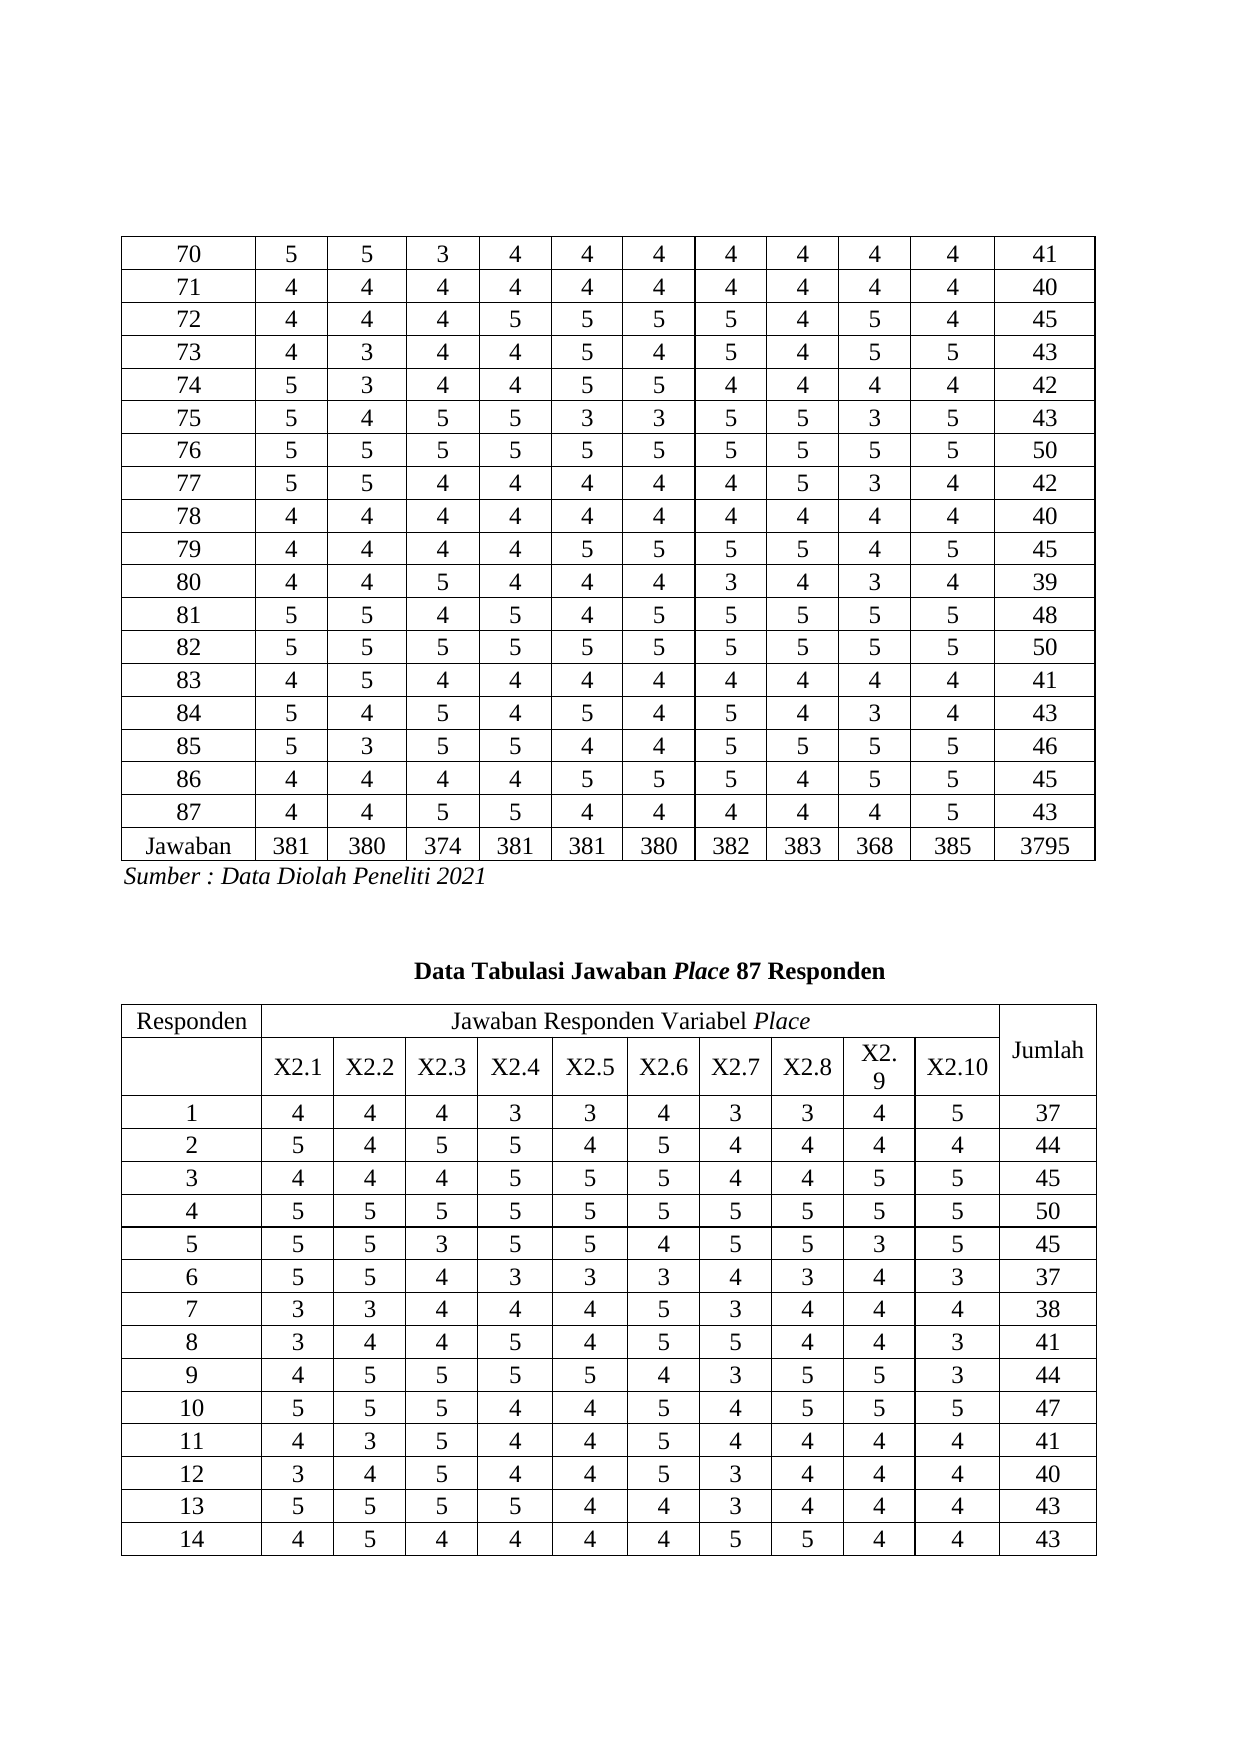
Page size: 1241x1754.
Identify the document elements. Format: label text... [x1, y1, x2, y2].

table_cell 3 [122, 1162, 261, 1194]
table_cell 5 [623, 434, 694, 466]
table_cell 381 [256, 828, 327, 860]
table_cell 3 [696, 565, 766, 597]
table_cell 4 [480, 336, 551, 367]
table_cell 3 [328, 369, 406, 400]
table_cell X2.5 [553, 1038, 627, 1095]
table_cell 4 [334, 1129, 405, 1161]
table_cell 4 [406, 1096, 477, 1128]
table_cell 48 [995, 598, 1094, 630]
table_cell 4 [772, 1490, 843, 1522]
table_cell 4 [407, 303, 479, 335]
table_cell 4 [839, 533, 910, 564]
table_cell 5 [553, 1162, 627, 1194]
table_cell 4 [328, 697, 406, 728]
table_cell 5 [916, 1195, 999, 1226]
table_cell 374 [407, 828, 479, 860]
table_cell 5 [406, 1457, 477, 1489]
table_cell 4 [696, 664, 766, 696]
table_cell Jawaban [122, 828, 255, 860]
table_cell 4 [334, 1096, 405, 1128]
table_cell 5 [623, 303, 694, 335]
table_cell X2.4 [478, 1038, 552, 1095]
table_cell 82 [122, 631, 255, 663]
table_cell 4 [916, 1293, 999, 1325]
table_cell 5 [911, 730, 994, 761]
table_cell 5 [406, 1490, 477, 1522]
table_cell 4 [480, 467, 551, 499]
table_cell 4 [696, 369, 766, 400]
table_cell 3 [328, 336, 406, 367]
table_cell 5 [628, 1326, 699, 1358]
table_cell 72 [122, 303, 255, 335]
table_cell 4 [406, 1162, 477, 1194]
table_cell 5 [772, 1195, 843, 1226]
table_cell 4 [334, 1457, 405, 1489]
table_cell 85 [122, 730, 255, 761]
table_cell 43 [995, 795, 1094, 827]
table_cell 5 [844, 1359, 914, 1391]
table_cell 4 [553, 1293, 627, 1325]
table_cell 5 [478, 1359, 552, 1391]
table_cell 37 [1000, 1096, 1096, 1128]
table_cell 50 [995, 631, 1094, 663]
table_cell 40 [995, 270, 1094, 302]
table_cell 83 [122, 664, 255, 696]
table_cell 5 [911, 434, 994, 466]
table_cell 4 [911, 500, 994, 532]
table_cell 4 [767, 565, 838, 597]
text Sumber : Data Diolah Peneliti 2021 [124, 861, 1063, 889]
table_cell 4 [772, 1293, 843, 1325]
table_cell 4 [767, 270, 838, 302]
table_cell 5 [478, 1129, 552, 1161]
table_cell 4 [552, 565, 622, 597]
table_cell 4 [767, 664, 838, 696]
table_cell 4 [256, 664, 327, 696]
table_cell 5 [407, 795, 479, 827]
table_cell 5 [767, 401, 838, 433]
table_cell 5 [407, 434, 479, 466]
table_cell 5 [478, 1490, 552, 1522]
table_cell 5 [911, 762, 994, 794]
table_cell 4 [916, 1490, 999, 1522]
table_cell 4 [700, 1392, 771, 1423]
table_cell 4 [553, 1523, 627, 1554]
table_cell 1 [122, 1096, 261, 1128]
table_cell 12 [122, 1457, 261, 1489]
table_cell 4 [480, 270, 551, 302]
table_cell 5 [256, 237, 327, 269]
table_cell 10 [122, 1392, 261, 1423]
table_cell 5 [844, 1195, 914, 1226]
table_cell 42 [995, 467, 1094, 499]
table_cell 5 [328, 237, 406, 269]
table_cell 40 [1000, 1457, 1096, 1489]
table_cell 5 [628, 1293, 699, 1325]
table_cell 5 [407, 730, 479, 761]
table_cell 4 [839, 664, 910, 696]
table_cell 5 [696, 598, 766, 630]
table_cell 3 [772, 1260, 843, 1292]
table_cell 5 [696, 697, 766, 728]
table_cell 4 [256, 565, 327, 597]
table_cell 5 [623, 762, 694, 794]
table_cell 5 [772, 1392, 843, 1423]
table_cell 4 [844, 1096, 914, 1128]
table_cell 5 [623, 369, 694, 400]
table_cell 4 [328, 401, 406, 433]
table_cell 3 [406, 1228, 477, 1259]
table_cell 4 [553, 1457, 627, 1489]
table_cell 4 [256, 500, 327, 532]
table_cell 4 [767, 500, 838, 532]
table_cell 4 [628, 1359, 699, 1391]
table_cell 5 [700, 1228, 771, 1259]
table_cell 4 [839, 795, 910, 827]
table_cell 5 [839, 762, 910, 794]
table_cell 5 [916, 1096, 999, 1128]
table_cell 4 [256, 533, 327, 564]
table_cell 4 [700, 1129, 771, 1161]
table_cell 3 [839, 401, 910, 433]
table_cell 4 [407, 598, 479, 630]
table_cell 5 [623, 533, 694, 564]
table_cell 4 [407, 467, 479, 499]
table_cell 38 [1000, 1293, 1096, 1325]
table_cell 4 [844, 1490, 914, 1522]
table_cell 3 [772, 1096, 843, 1128]
table_cell 43 [995, 401, 1094, 433]
table_cell 4 [696, 237, 766, 269]
table_cell 4 [328, 270, 406, 302]
table_cell 4 [262, 1424, 333, 1456]
table_cell 80 [122, 565, 255, 597]
table_cell 4 [767, 697, 838, 728]
table_cell X2.10 [916, 1038, 999, 1095]
table_cell 4 [844, 1457, 914, 1489]
table_cell 5 [256, 631, 327, 663]
table_cell 4 [767, 237, 838, 269]
table_cell 3 [839, 467, 910, 499]
table_cell 380 [328, 828, 406, 860]
table_cell 5 [911, 598, 994, 630]
table_cell 4 [406, 1260, 477, 1292]
table_cell 4 [553, 1490, 627, 1522]
table_cell 5 [911, 401, 994, 433]
table_cell 4 [696, 467, 766, 499]
table_cell 41 [995, 237, 1094, 269]
table_cell 5 [406, 1392, 477, 1423]
table_cell 4 [328, 500, 406, 532]
table_cell 3795 [995, 828, 1094, 860]
table_cell 5 [696, 336, 766, 367]
table_cell 4 [480, 237, 551, 269]
table_cell 4 [256, 336, 327, 367]
table_cell 383 [767, 828, 838, 860]
table_cell 5 [256, 434, 327, 466]
table_cell 5 [407, 565, 479, 597]
table_cell 4 [628, 1228, 699, 1259]
table_cell 5 [916, 1162, 999, 1194]
table_cell 4 [256, 270, 327, 302]
table_cell 4 [839, 237, 910, 269]
table_cell 5 [552, 336, 622, 367]
table_cell 2 [122, 1129, 261, 1161]
table_cell 4 [623, 795, 694, 827]
table_cell 5 [844, 1392, 914, 1423]
table_cell 5 [696, 434, 766, 466]
table_cell 5 [552, 631, 622, 663]
table_cell 4 [407, 336, 479, 367]
table_cell 76 [122, 434, 255, 466]
table_cell 5 [623, 631, 694, 663]
table_cell 5 [262, 1260, 333, 1292]
table_cell 3 [262, 1457, 333, 1489]
table_cell 4 [911, 237, 994, 269]
table_cell 11 [122, 1424, 261, 1456]
table_cell 3 [839, 697, 910, 728]
table_cell 78 [122, 500, 255, 532]
table_cell 8 [122, 1326, 261, 1358]
table_cell 5 [552, 697, 622, 728]
table_cell 4 [407, 533, 479, 564]
table_cell 4 [623, 270, 694, 302]
table_cell 4 [844, 1523, 914, 1554]
table_cell 4 [480, 500, 551, 532]
table_cell 4 [696, 500, 766, 532]
table_cell 3 [328, 730, 406, 761]
table_cell 5 [262, 1392, 333, 1423]
table_cell 5 [839, 730, 910, 761]
table_cell 4 [407, 762, 479, 794]
table_cell 4 [844, 1293, 914, 1325]
table_cell 5 [334, 1195, 405, 1226]
table_cell 4 [480, 369, 551, 400]
table_cell 5 [696, 401, 766, 433]
table_cell 4 [767, 369, 838, 400]
table_cell 5 [262, 1195, 333, 1226]
table_cell 5 [553, 1228, 627, 1259]
table_cell 5 [406, 1424, 477, 1456]
table_cell 5 [480, 401, 551, 433]
table_cell 3 [407, 237, 479, 269]
table_cell 4 [553, 1392, 627, 1423]
table_cell 43 [995, 336, 1094, 367]
table_cell 382 [696, 828, 766, 860]
table_cell 81 [122, 598, 255, 630]
table_cell 5 [628, 1457, 699, 1489]
table_cell 5 [839, 598, 910, 630]
table_cell 3 [478, 1260, 552, 1292]
table_cell 6 [122, 1260, 261, 1292]
table_cell 14 [122, 1523, 261, 1554]
table_cell X2.2 [334, 1038, 405, 1095]
table_cell 5 [406, 1129, 477, 1161]
table_cell 5 [256, 467, 327, 499]
table_cell 4 [478, 1457, 552, 1489]
table_cell 5 [328, 434, 406, 466]
table_cell 5 [628, 1424, 699, 1456]
table_cell 4 [480, 533, 551, 564]
table_cell 4 [839, 270, 910, 302]
table_cell 5 [839, 434, 910, 466]
table_cell 3 [334, 1293, 405, 1325]
table_cell 5 [700, 1326, 771, 1358]
table_cell 5 [767, 533, 838, 564]
table_cell 45 [1000, 1162, 1096, 1194]
table_cell 5 [772, 1228, 843, 1259]
table_cell 5 [407, 631, 479, 663]
table_cell 84 [122, 697, 255, 728]
table_cell 3 [553, 1096, 627, 1128]
table_cell 5 [696, 762, 766, 794]
table_cell 4 [628, 1096, 699, 1128]
table_cell 5 [552, 762, 622, 794]
table_cell 46 [995, 730, 1094, 761]
table_cell 7 [122, 1293, 261, 1325]
table_cell 4 [406, 1293, 477, 1325]
table_header Responden [122, 1005, 261, 1037]
table_cell 79 [122, 533, 255, 564]
table_cell 5 [478, 1195, 552, 1226]
table_cell 4 [262, 1359, 333, 1391]
table_cell 381 [480, 828, 551, 860]
table_cell 5 [480, 434, 551, 466]
table_cell 4 [334, 1326, 405, 1358]
table_cell 5 [480, 598, 551, 630]
table_cell 3 [700, 1359, 771, 1391]
table_cell 4 [623, 237, 694, 269]
table_cell X2.3 [406, 1038, 477, 1095]
table_cell 4 [552, 500, 622, 532]
table_cell 4 [844, 1326, 914, 1358]
table_cell 5 [628, 1195, 699, 1226]
table_cell 5 [628, 1162, 699, 1194]
table_cell 4 [772, 1129, 843, 1161]
table_cell 4 [256, 795, 327, 827]
table_cell 4 [552, 237, 622, 269]
table_cell 3 [262, 1293, 333, 1325]
table_cell 5 [480, 631, 551, 663]
table_cell 5 [552, 434, 622, 466]
table_cell 5 [262, 1490, 333, 1522]
table_cell 44 [1000, 1359, 1096, 1391]
table_cell 4 [480, 565, 551, 597]
table_cell 3 [628, 1260, 699, 1292]
table_cell 5 [696, 730, 766, 761]
table_cell 368 [839, 828, 910, 860]
table_cell 4 [328, 762, 406, 794]
table_cell 5 [911, 533, 994, 564]
table_cell 4 [256, 303, 327, 335]
table_cell 5 [772, 1359, 843, 1391]
table_cell 5 [767, 730, 838, 761]
table_cell 42 [995, 369, 1094, 400]
table_cell 3 [916, 1260, 999, 1292]
table_cell 45 [1000, 1228, 1096, 1259]
table_cell 4 [553, 1129, 627, 1161]
table_cell 4 [478, 1523, 552, 1554]
table_cell 4 [552, 270, 622, 302]
table_cell 5 [407, 401, 479, 433]
table_cell 5 [844, 1162, 914, 1194]
table_cell 4 [553, 1424, 627, 1456]
table_cell 4 [911, 697, 994, 728]
table_cell 5 [328, 598, 406, 630]
table_cell 4 [623, 730, 694, 761]
table_cell 4 [911, 369, 994, 400]
table_cell 5 [262, 1129, 333, 1161]
table_cell 3 [623, 401, 694, 433]
table_cell X2.1 [262, 1038, 333, 1095]
table_cell 5 [122, 1228, 261, 1259]
table_cell 5 [478, 1326, 552, 1358]
table_cell 4 [696, 270, 766, 302]
table_cell 4 [700, 1260, 771, 1292]
table_cell 4 [772, 1457, 843, 1489]
table_cell 5 [256, 730, 327, 761]
table_cell 5 [700, 1523, 771, 1554]
table_cell 41 [1000, 1424, 1096, 1456]
table_cell 45 [995, 303, 1094, 335]
table_cell 9 [122, 1359, 261, 1391]
table_cell 4 [623, 336, 694, 367]
table_cell 5 [623, 598, 694, 630]
table_cell 4 [406, 1326, 477, 1358]
table_cell 5 [767, 598, 838, 630]
table_cell 5 [628, 1392, 699, 1423]
table_cell 4 [478, 1293, 552, 1325]
table_cell 4 [623, 565, 694, 597]
table_cell 37 [1000, 1260, 1096, 1292]
table_cell 4 [553, 1326, 627, 1358]
table_cell 5 [911, 795, 994, 827]
table_cell 4 [844, 1129, 914, 1161]
table_cell 4 [700, 1424, 771, 1456]
table_cell 75 [122, 401, 255, 433]
table_cell 50 [995, 434, 1094, 466]
table_cell 5 [552, 303, 622, 335]
table_cell 43 [995, 697, 1094, 728]
table_cell 3 [700, 1096, 771, 1128]
table_cell 43 [1000, 1523, 1096, 1554]
table_cell 5 [406, 1359, 477, 1391]
table_cell 4 [628, 1490, 699, 1522]
table_cell 3 [700, 1457, 771, 1489]
table_cell 5 [696, 533, 766, 564]
table_cell 5 [407, 697, 479, 728]
table_cell 5 [553, 1195, 627, 1226]
table_cell 5 [767, 434, 838, 466]
table_cell 3 [552, 401, 622, 433]
table_cell 5 [256, 598, 327, 630]
table_cell 5 [328, 467, 406, 499]
table_cell 43 [1000, 1490, 1096, 1522]
table_cell 70 [122, 237, 255, 269]
table_cell 4 [552, 598, 622, 630]
table_cell 3 [844, 1228, 914, 1259]
table_cell 5 [480, 795, 551, 827]
table_cell 5 [334, 1228, 405, 1259]
table_cell 5 [767, 631, 838, 663]
table_cell 5 [772, 1523, 843, 1554]
table_cell 5 [480, 730, 551, 761]
table_cell 381 [552, 828, 622, 860]
table_cell X2.7 [700, 1038, 771, 1095]
table_header Jumlah [1000, 1005, 1096, 1095]
table_cell 5 [916, 1392, 999, 1423]
table_cell 5 [334, 1359, 405, 1391]
table_cell 4 [552, 664, 622, 696]
table_cell 4 [262, 1162, 333, 1194]
table_cell 5 [334, 1260, 405, 1292]
table_cell 4 [916, 1457, 999, 1489]
table_cell 5 [334, 1490, 405, 1522]
table_cell 4 [772, 1424, 843, 1456]
table_cell 13 [122, 1490, 261, 1522]
table_cell 44 [1000, 1129, 1096, 1161]
table_cell 4 [407, 500, 479, 532]
table_cell 4 [696, 795, 766, 827]
table_cell 5 [262, 1228, 333, 1259]
table_cell 4 [767, 336, 838, 367]
table_cell 5 [406, 1195, 477, 1226]
table_cell 4 [478, 1392, 552, 1423]
table_cell 4 [911, 664, 994, 696]
table_cell 3 [916, 1359, 999, 1391]
table_cell 4 [772, 1162, 843, 1194]
table_cell 4 [262, 1096, 333, 1128]
table_cell 4 [328, 533, 406, 564]
table_cell 3 [553, 1260, 627, 1292]
table_cell 4 [552, 795, 622, 827]
table_cell 5 [552, 533, 622, 564]
table_cell 4 [623, 697, 694, 728]
table_cell 77 [122, 467, 255, 499]
table_cell 4 [262, 1523, 333, 1554]
table_cell 4 [406, 1523, 477, 1554]
table_cell 4 [916, 1523, 999, 1554]
table_cell 5 [478, 1228, 552, 1259]
table_cell 5 [334, 1523, 405, 1554]
table_cell 5 [553, 1359, 627, 1391]
table_cell 5 [334, 1392, 405, 1423]
table_cell 5 [328, 664, 406, 696]
table_cell 4 [552, 730, 622, 761]
table_cell 4 [767, 762, 838, 794]
table_cell 4 [552, 467, 622, 499]
table_cell 41 [995, 664, 1094, 696]
table_cell 4 [407, 664, 479, 696]
table_cell 5 [839, 303, 910, 335]
table_cell 4 [328, 795, 406, 827]
table_cell 5 [552, 369, 622, 400]
table_cell 5 [328, 631, 406, 663]
table_cell 4 [623, 664, 694, 696]
table_cell 5 [767, 467, 838, 499]
table_cell 3 [334, 1424, 405, 1456]
table_cell 4 [328, 303, 406, 335]
table_header Jawaban Responden Variabel Place [262, 1005, 999, 1037]
table_cell 5 [696, 631, 766, 663]
table_cell 4 [844, 1260, 914, 1292]
table_cell 4 [480, 697, 551, 728]
table_cell 5 [696, 303, 766, 335]
table_cell 3 [700, 1293, 771, 1325]
table_cell X2.6 [628, 1038, 699, 1095]
table_cell 4 [623, 500, 694, 532]
table_cell 74 [122, 369, 255, 400]
table_cell X2.8 [772, 1038, 843, 1095]
table_cell 4 [839, 500, 910, 532]
table_cell 380 [623, 828, 694, 860]
table_cell 4 [328, 565, 406, 597]
table_cell 5 [916, 1228, 999, 1259]
table_cell 3 [478, 1096, 552, 1128]
table_cell 5 [256, 401, 327, 433]
table_cell 4 [628, 1523, 699, 1554]
table_cell 5 [839, 336, 910, 367]
table_cell 4 [911, 565, 994, 597]
table_cell 4 [767, 303, 838, 335]
table_cell 5 [256, 697, 327, 728]
table_cell [122, 1038, 261, 1095]
table_cell 5 [700, 1195, 771, 1226]
table_cell 5 [628, 1129, 699, 1161]
table_cell 47 [1000, 1392, 1096, 1423]
table_cell 71 [122, 270, 255, 302]
table_cell 4 [480, 762, 551, 794]
table_cell 5 [478, 1162, 552, 1194]
table_cell 40 [995, 500, 1094, 532]
table_cell 45 [995, 533, 1094, 564]
table_cell 3 [700, 1490, 771, 1522]
table_cell 45 [995, 762, 1094, 794]
table_cell 385 [911, 828, 994, 860]
table_cell 4 [844, 1424, 914, 1456]
table_cell 73 [122, 336, 255, 367]
table_cell 4 [911, 303, 994, 335]
table_cell 39 [995, 565, 1094, 597]
table_cell 4 [122, 1195, 261, 1226]
table_cell 5 [911, 336, 994, 367]
table_cell 4 [407, 369, 479, 400]
table_cell 4 [767, 795, 838, 827]
table_cell 5 [911, 631, 994, 663]
table_cell 4 [480, 664, 551, 696]
table_cell 5 [256, 369, 327, 400]
text Data Tabulasi Jawaban Place 87 Responden [236, 956, 1063, 985]
table_cell 3 [916, 1326, 999, 1358]
table_cell 5 [480, 303, 551, 335]
table_cell 4 [334, 1162, 405, 1194]
table_cell X2.9 [844, 1038, 914, 1095]
table_cell 4 [911, 270, 994, 302]
table_cell 50 [1000, 1195, 1096, 1226]
table_cell 4 [916, 1424, 999, 1456]
table_cell 4 [772, 1326, 843, 1358]
table_cell 4 [478, 1424, 552, 1456]
table_cell 41 [1000, 1326, 1096, 1358]
table_cell 4 [407, 270, 479, 302]
table_cell 3 [839, 565, 910, 597]
table_cell 86 [122, 762, 255, 794]
table_cell 4 [700, 1162, 771, 1194]
table_cell 3 [262, 1326, 333, 1358]
table_cell 4 [256, 762, 327, 794]
table_cell 4 [916, 1129, 999, 1161]
table_cell 87 [122, 795, 255, 827]
table_cell 4 [911, 467, 994, 499]
table_cell 4 [839, 369, 910, 400]
table_cell 5 [839, 631, 910, 663]
table_cell 4 [623, 467, 694, 499]
